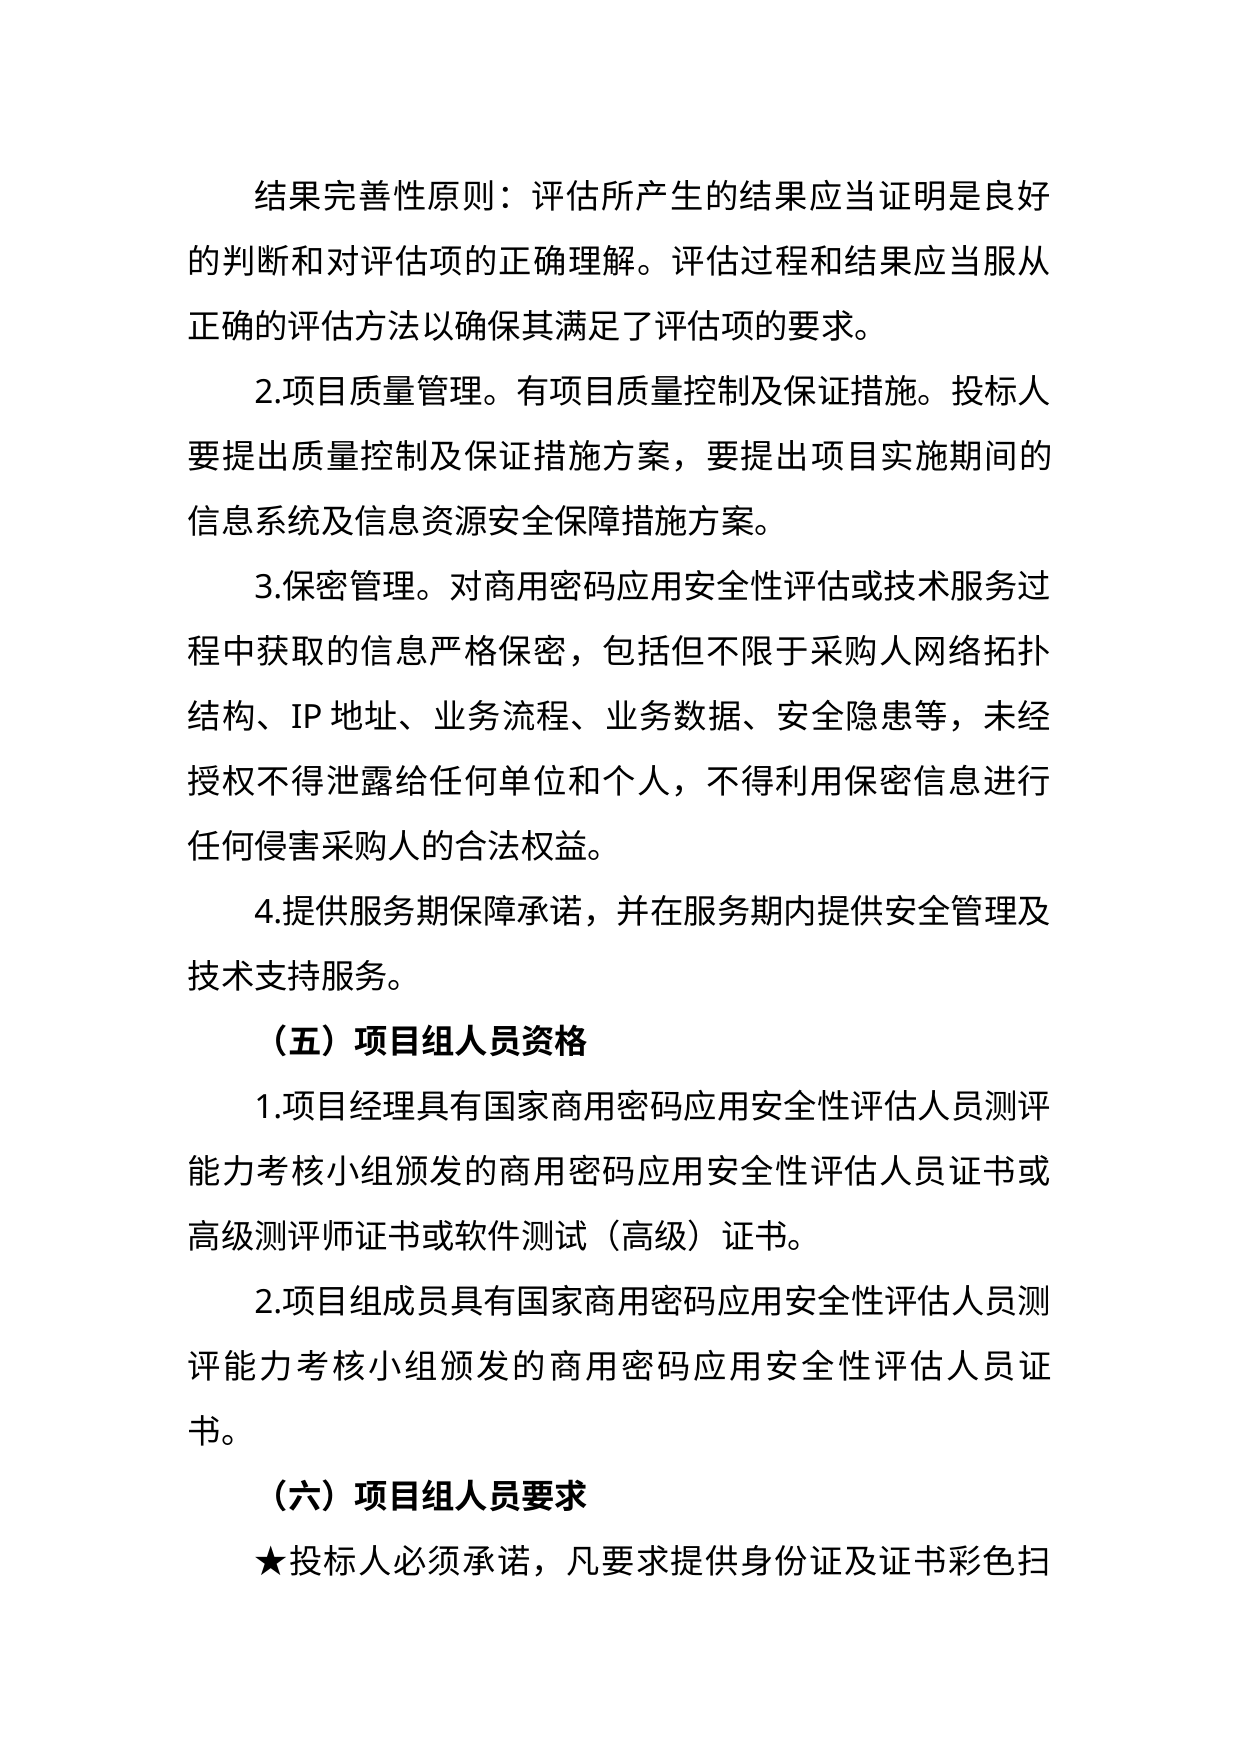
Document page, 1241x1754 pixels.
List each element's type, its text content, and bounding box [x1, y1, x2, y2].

text 3.保密管理。对商用密码应用安全性评估或技术服务过程中获取的信息严格保密，包括但不限于采购人网络拓扑结构、IP地址、业务流程、业务数据、安全隐患等，未经授权不得泄露给任何单位和个人，不得利用保密信息进行任何侵害采购人的合法权益。 [187, 552, 1053, 877]
text 2.项目质量管理。有项目质量控制及保证措施。投标人要提出质量控制及保证措施方案，要提出项目实施期间的信息系统及信息资源安全保障措施方案。 [187, 357, 1053, 552]
text 2.项目组成员具有国家商用密码应用安全性评估人员测评能力考核小组颁发的商用密码应用安全性评估人员证书。 [187, 1267, 1053, 1462]
text （五）项目组人员资格 [187, 1007, 1053, 1072]
text 结果完善性原则：评估所产生的结果应当证明是良好的判断和对评估项的正确理解。评估过程和结果应当服从正确的评估方法以确保其满足了评估项的要求。 [187, 162, 1053, 357]
text （六）项目组人员要求 [187, 1462, 1053, 1527]
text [187, 1527, 1053, 1592]
text 1.项目经理具有国家商用密码应用安全性评估人员测评能力考核小组颁发的商用密码应用安全性评估人员证书或高级测评师证书或软件测试（高级）证书。 [187, 1072, 1053, 1267]
text 4.提供服务期保障承诺，并在服务期内提供安全管理及技术支持服务。 [187, 877, 1053, 1007]
